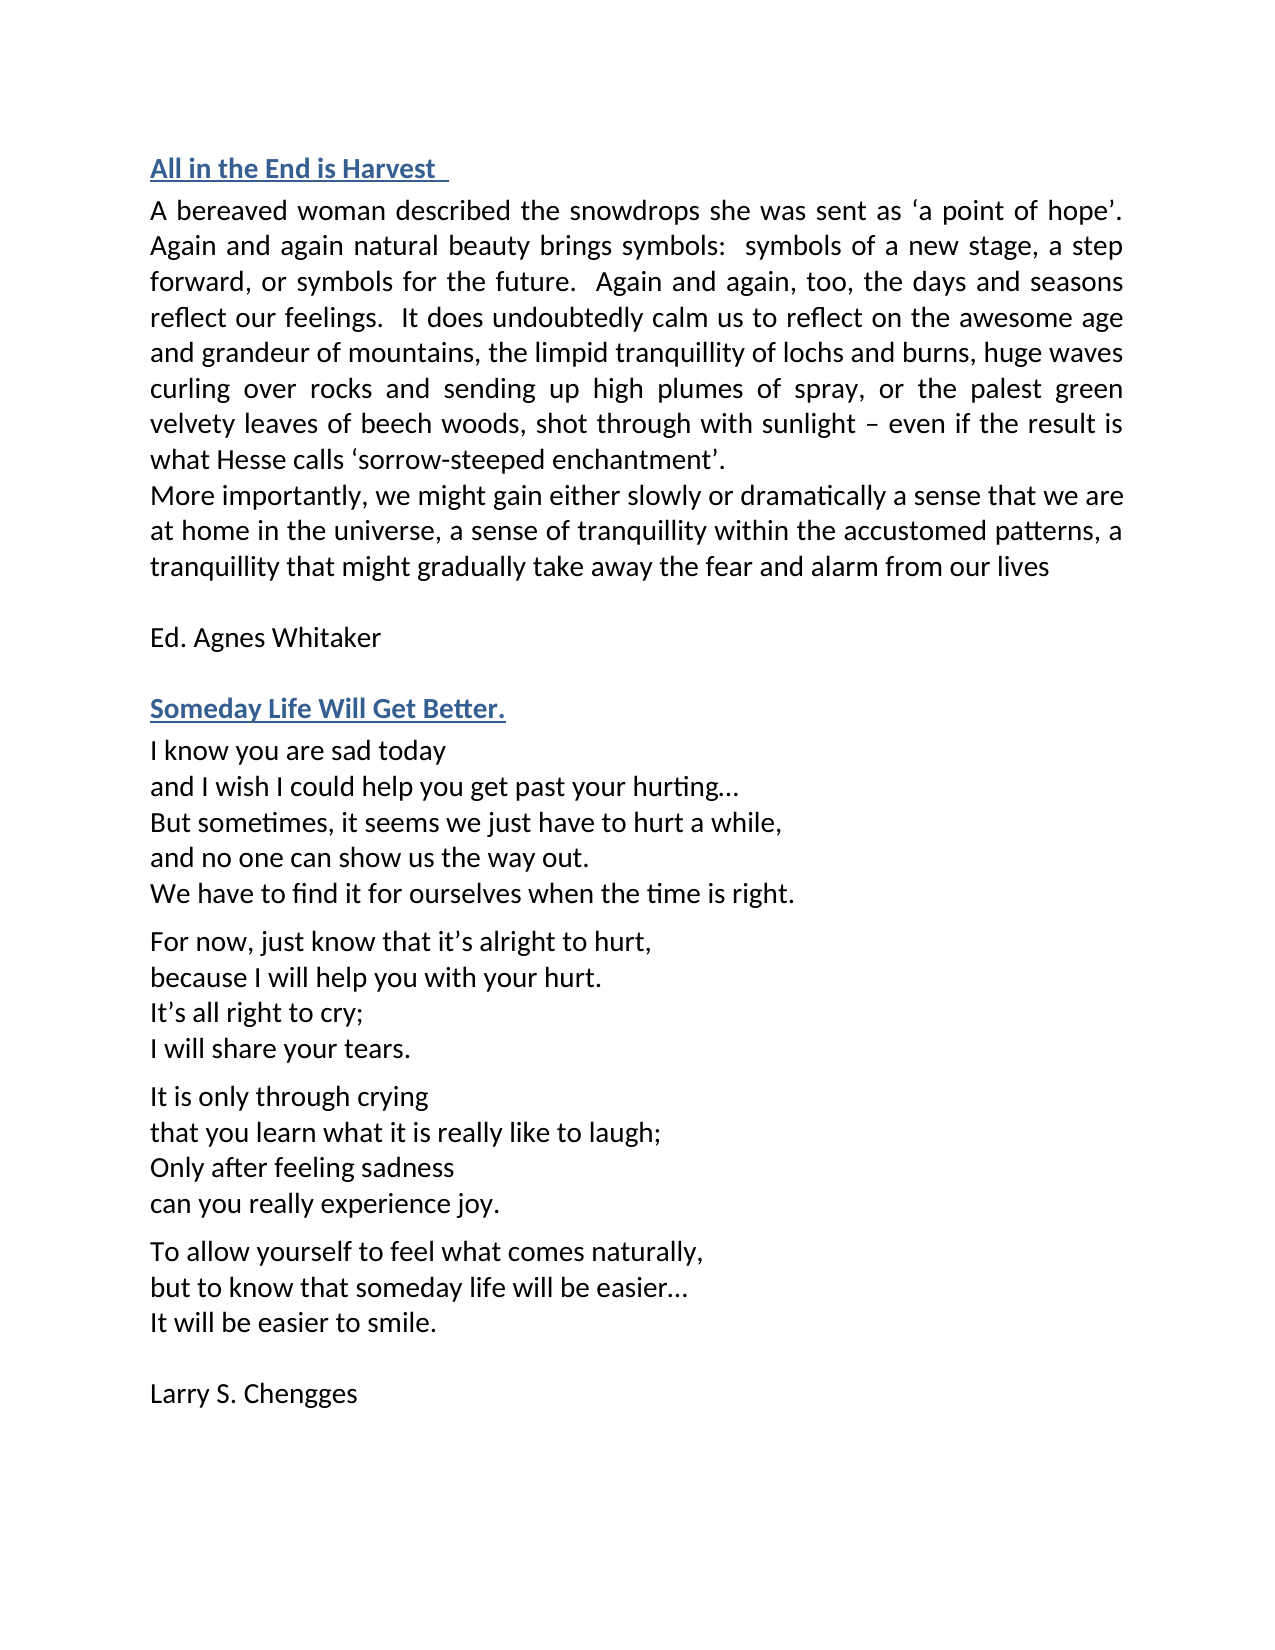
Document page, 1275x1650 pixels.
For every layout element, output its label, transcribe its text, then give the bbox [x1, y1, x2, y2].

text It’s all right to cry; [150, 994, 1125, 1030]
subtitle All in the End is Harvest [150, 150, 1125, 186]
text For now, just know that it’s alright to hurt, [150, 923, 1125, 959]
text Only after feeling sadness [150, 1149, 1125, 1185]
text More importantly, we might gain either slowly or dramatically a sense that we are at home in the universe, a sense of tranquillity within the accustomed patterns, a tranquillity that might gradually take away the fear and alarm from our lives [150, 477, 1125, 584]
text and no one can show us the way out. [150, 839, 1125, 875]
text I know you are sad today [150, 732, 1125, 768]
text and I wish I could help you get past your hurting… [150, 768, 1125, 804]
text A bereaved woman described the snowdrops she was sent as ‘a point of hope’. Again and again natural beauty brings symbols: symbols of a new stage, a step forward, or symbols for the future. Again and again, too, the days and seasons reflect our feelings. It does undoubtedly calm us to reflect on the awesome age and grandeur of mountains, the limpid tranquillity of lochs and burns, huge waves curling over rocks and sending up high plumes of spray, or the palest green velvety leaves of beech woods, shot through with sunlight – even if the result is what Hesse calls ‘sorrow-steeped enchantment’. [150, 192, 1125, 477]
text because I will help you with your hurt. [150, 959, 1125, 994]
text It will be easier to smile. [150, 1304, 1125, 1340]
text We have to find it for ourselves when the time is right. [150, 875, 1125, 911]
text Ed. Agnes Whitaker [150, 619, 1125, 655]
text It is only through crying [150, 1078, 1125, 1114]
text To allow yourself to feel what comes naturally, [150, 1233, 1125, 1269]
text that you learn what it is really like to laugh; [150, 1114, 1125, 1149]
text I will share your tears. [150, 1030, 1125, 1066]
text Larry S. Chengges [150, 1376, 1125, 1411]
text can you really experience joy. [150, 1185, 1125, 1221]
text But sometimes, it seems we just have to hurt a while, [150, 804, 1125, 839]
text but to know that someday life will be easier… [150, 1269, 1125, 1304]
subtitle Someday Life Will Get Better. [150, 691, 1125, 726]
